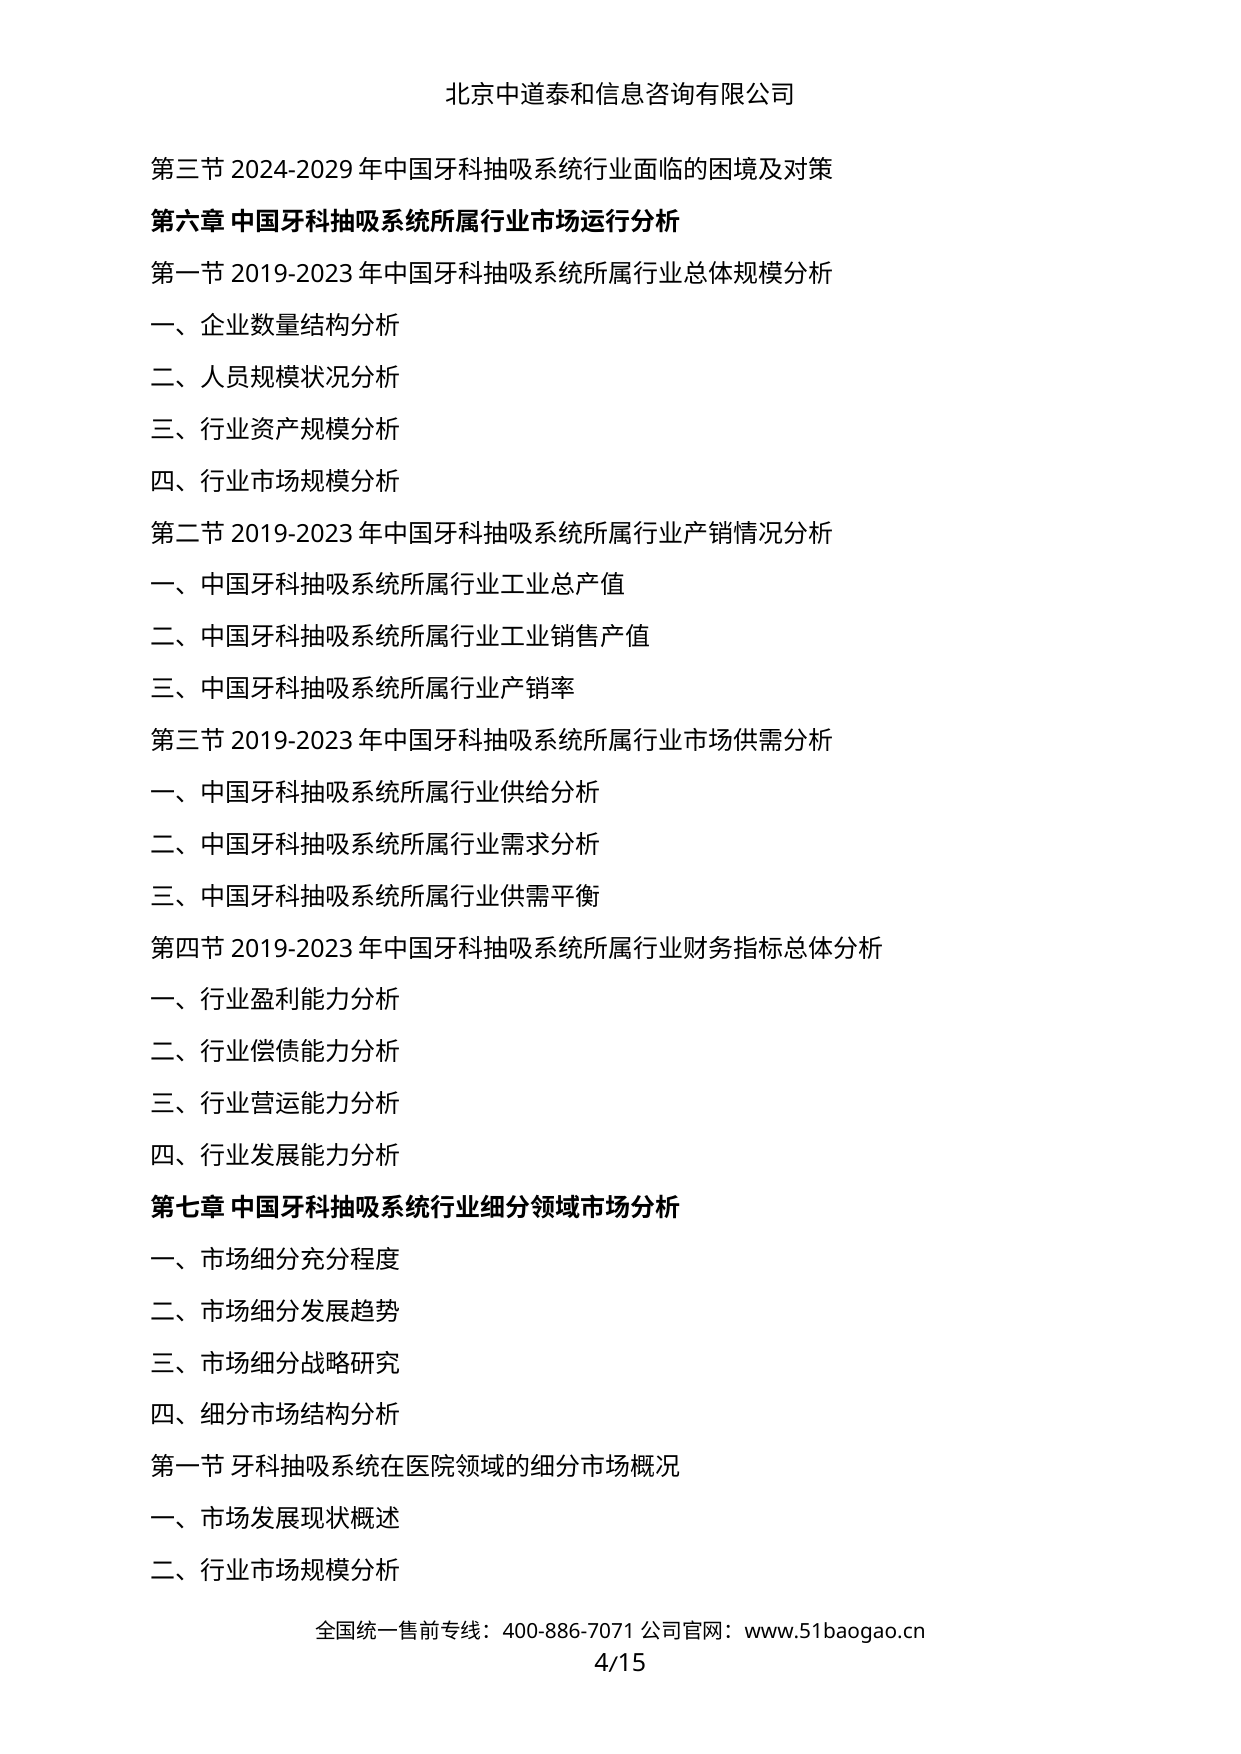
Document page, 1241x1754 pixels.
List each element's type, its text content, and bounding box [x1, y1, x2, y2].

text 四、细分市场结构分析 [150, 1395, 1090, 1431]
text 一、市场发展现状概述 [150, 1499, 1090, 1535]
text 三、行业营运能力分析 [150, 1084, 1090, 1120]
text 一、市场细分充分程度 [150, 1239, 1090, 1276]
text 第三节 2024-2029年中国牙科抽吸系统行业面临的困境及对策 [150, 150, 1090, 186]
text 二、中国牙科抽吸系统所属行业需求分析 [150, 824, 1090, 861]
text 二、市场细分发展趋势 [150, 1291, 1090, 1327]
text 三、中国牙科抽吸系统所属行业产销率 [150, 669, 1090, 705]
text 一、中国牙科抽吸系统所属行业供给分析 [150, 772, 1090, 809]
text 第二节 2019-2023年中国牙科抽吸系统所属行业产销情况分析 [150, 513, 1090, 549]
text 第六章 中国牙科抽吸系统所属行业市场运行分析 [150, 202, 1090, 238]
text 三、中国牙科抽吸系统所属行业供需平衡 [150, 876, 1090, 912]
text 第一节 2019-2023年中国牙科抽吸系统所属行业总体规模分析 [150, 254, 1090, 290]
text 一、企业数量结构分析 [150, 306, 1090, 342]
text 一、中国牙科抽吸系统所属行业工业总产值 [150, 565, 1090, 601]
text 二、行业偿债能力分析 [150, 1032, 1090, 1068]
text 三、市场细分战略研究 [150, 1343, 1090, 1379]
text 四、行业发展能力分析 [150, 1136, 1090, 1172]
text 第七章 中国牙科抽吸系统行业细分领域市场分析 [150, 1187, 1090, 1224]
text 二、中国牙科抽吸系统所属行业工业销售产值 [150, 617, 1090, 653]
text 一、行业盈利能力分析 [150, 980, 1090, 1016]
text 第四节 2019-2023年中国牙科抽吸系统所属行业财务指标总体分析 [150, 928, 1090, 964]
text 二、人员规模状况分析 [150, 357, 1090, 394]
text 第三节 2019-2023年中国牙科抽吸系统所属行业市场供需分析 [150, 721, 1090, 757]
text 三、行业资产规模分析 [150, 409, 1090, 446]
text 四、行业市场规模分析 [150, 461, 1090, 497]
text 二、行业市场规模分析 [150, 1551, 1090, 1587]
text 第一节 牙科抽吸系统在医院领域的细分市场概况 [150, 1447, 1090, 1483]
